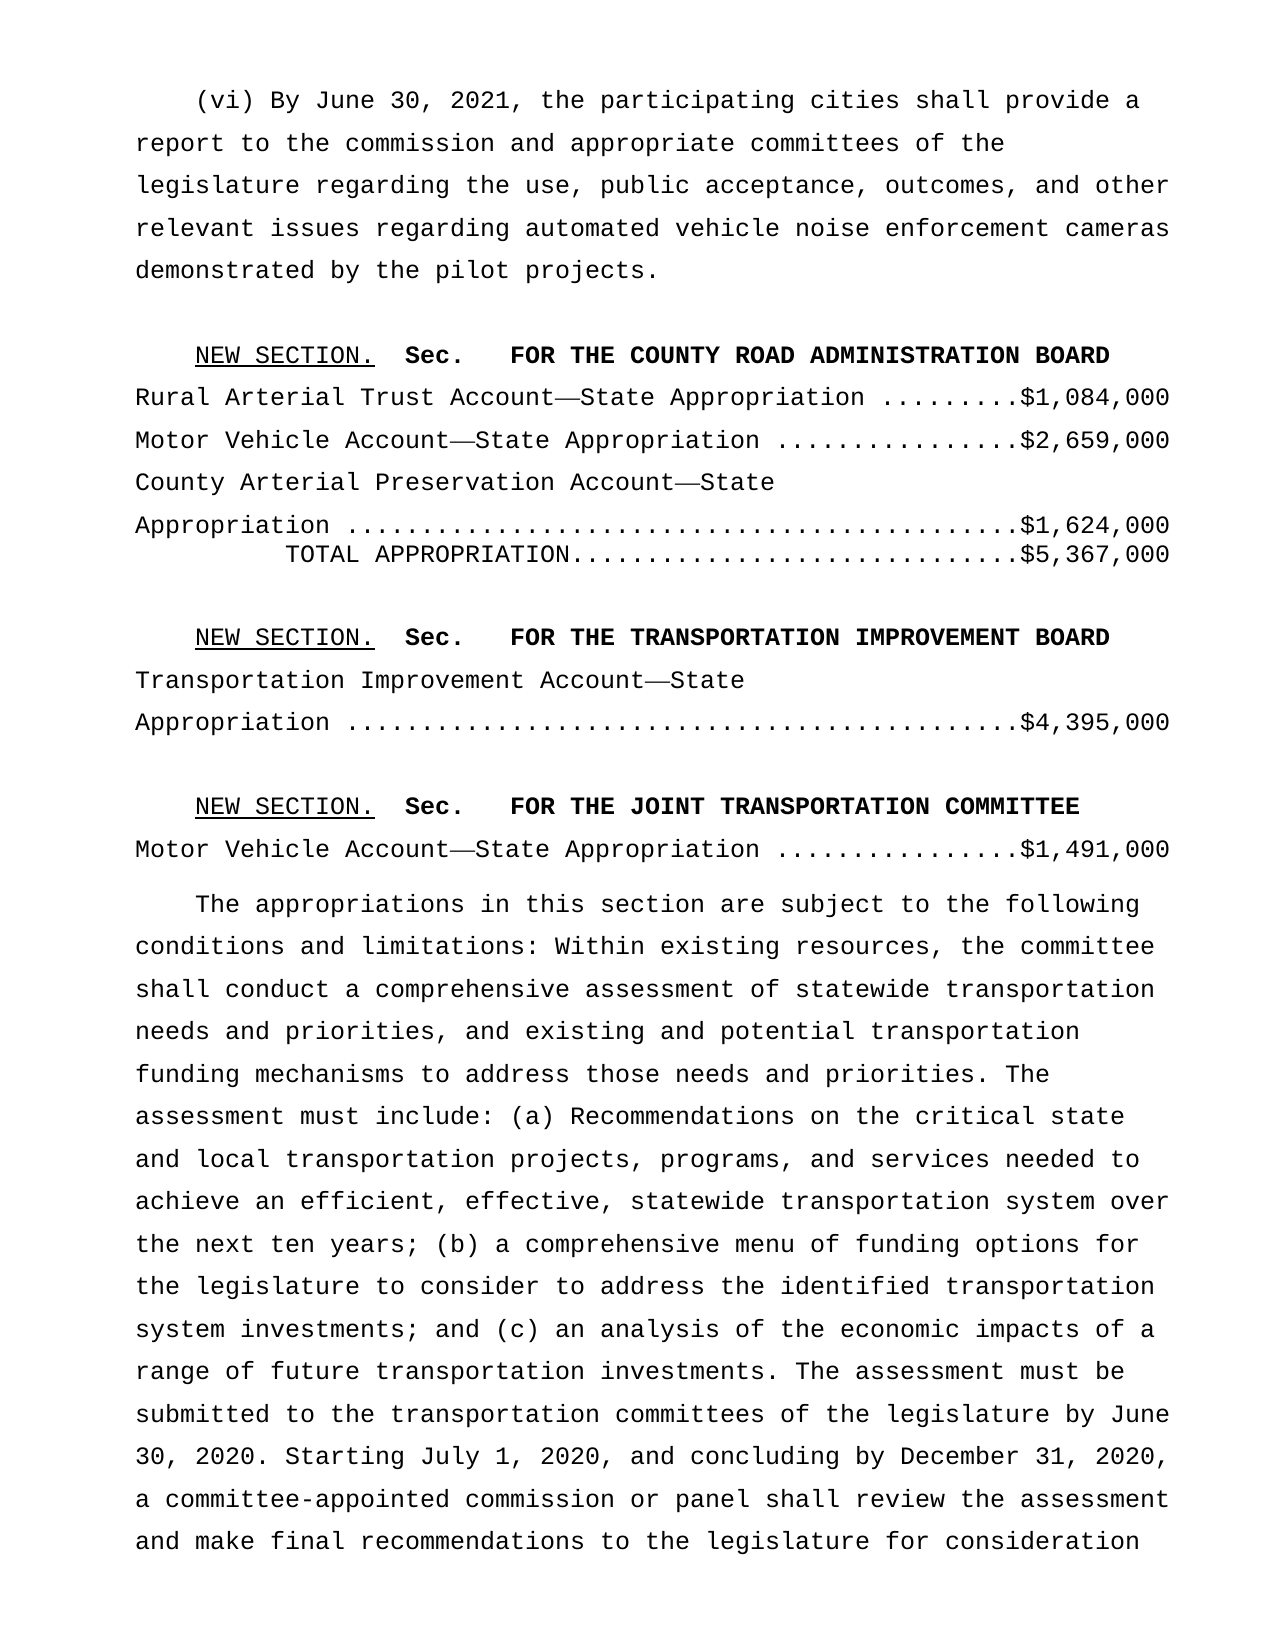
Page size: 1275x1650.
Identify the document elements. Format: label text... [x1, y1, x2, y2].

text Motor Vehicle Account—State Appropriation $1,491,000 [135, 823, 1170, 866]
text County Arterial Preservation Account—State [135, 457, 1170, 499]
text Appropriation $4,395,000 [135, 697, 1170, 739]
text TOTAL APPROPRIATION $5,367,000 [135, 542, 1170, 570]
text (vi) By June 30, 2021, the participating cities shall provide a report to the commission and appropriate committees of the legislature regarding the use, public acceptance, outcomes, and other relevant issues regarding automated vehicle noise enforcement cameras demonstrated by the pilot projects. [135, 75, 1170, 287]
text NEW SECTION. Sec. FOR THE JOINT TRANSPORTATION COMMITTEE [135, 781, 1170, 823]
text Motor Vehicle Account—State Appropriation $2,659,000 [135, 414, 1170, 457]
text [135, 878, 1170, 1558]
text Appropriation $1,624,000 [135, 499, 1170, 542]
text NEW SECTION. Sec. FOR THE COUNTY ROAD ADMINISTRATION BOARD [135, 329, 1170, 372]
text Rural Arterial Trust Account—State Appropriation $1,084,000 [135, 372, 1170, 414]
text Transportation Improvement Account—State [135, 654, 1170, 697]
text NEW SECTION. Sec. FOR THE TRANSPORTATION IMPROVEMENT BOARD [135, 612, 1170, 654]
